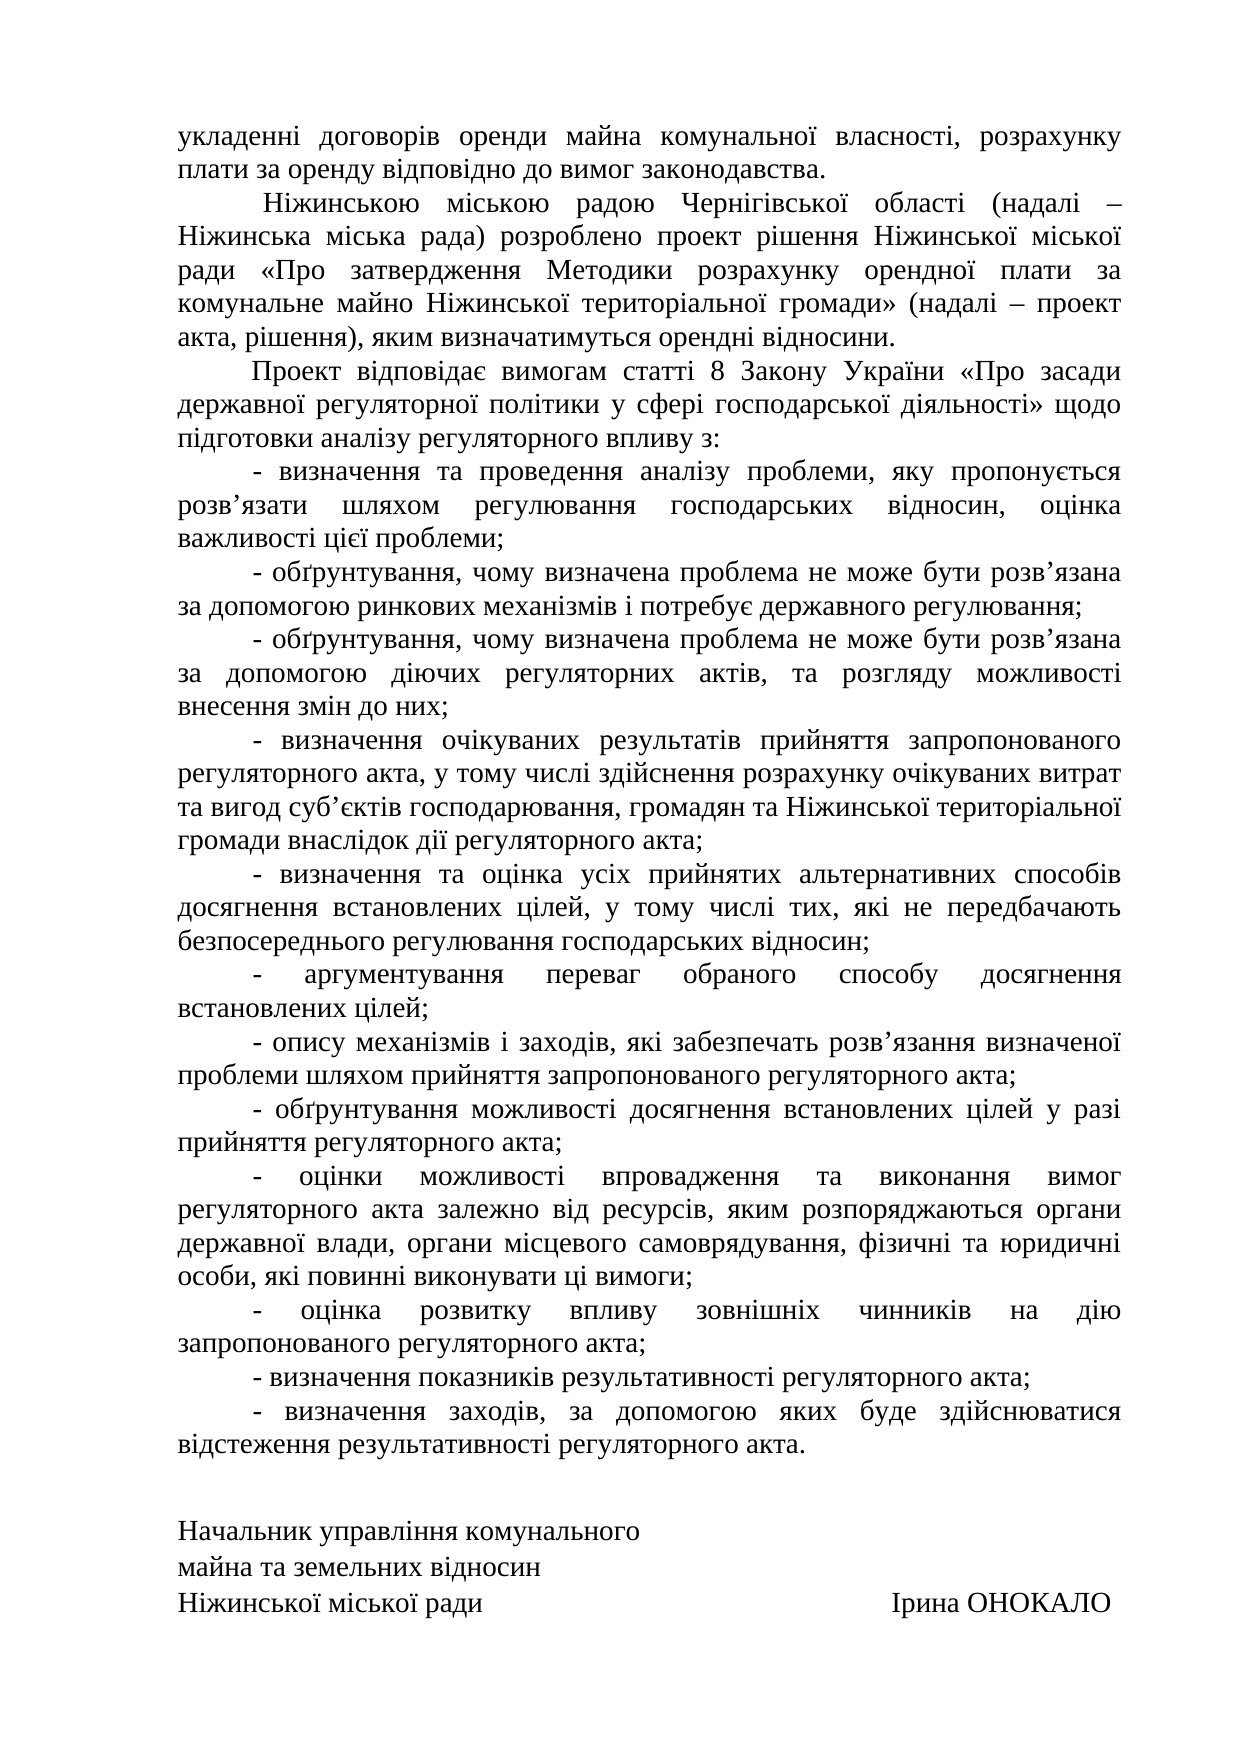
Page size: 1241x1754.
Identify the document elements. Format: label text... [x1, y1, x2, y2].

text Ніжинської міської ради Ірина ОНОКАЛО [177, 1585, 1122, 1618]
text Ніжинською міською радою Чернігівської області (надалі –Ніжинська міська рада) розроблено проект рішення Ніжинської міської ради «Про затвердження Методики розрахунку орендної плати за комунальне майно Ніжинської територіальної громади» (надалі – проект акта, рішення), яким визначатимуться орендні відносини. [177, 185, 1122, 353]
text - обґрунтування, чому визначена проблема не може бути розв’язана за допомогою діючих регуляторних актів, та розгляду можливості внесення змін до них; [177, 621, 1122, 722]
text - аргументування переваг обраного способу досягнення встановлених цілей; [177, 957, 1122, 1024]
text - визначення заходів, за допомогою яких буде здійснюватися відстеження результативності регуляторного акта. [177, 1393, 1122, 1460]
text - оцінки можливості впровадження та виконання вимог регуляторного акта залежно від ресурсів, яким розпоряджаються органи державної влади, органи місцевого самоврядування, фізичні та юридичні особи, які повинні виконувати ці вимоги; [177, 1158, 1122, 1292]
text - визначення та оцінка усіх прийнятих альтернативних способів досягнення встановлених цілей, у тому числі тих, які не передбачають безпосереднього регулювання господарських відносин; [177, 856, 1122, 957]
text - оцінка розвитку впливу зовнішніх чинників на дію запропонованого регуляторного акта; [177, 1292, 1122, 1359]
text - обґрунтування, чому визначена проблема не може бути розв’язана за допомогою ринкових механізмів і потребує державного регулювання; [177, 554, 1122, 621]
text - визначення очікуваних результатів прийняття запропонованого регуляторного акта, у тому числі здійснення розрахунку очікуваних витрат та вигод суб’єктів господарювання, громадян та Ніжинської територіальної громади внаслідок дії регуляторного акта; [177, 722, 1122, 856]
text - визначення показників результативності регуляторного акта; [177, 1359, 1122, 1393]
text майна та земельних відносин [177, 1549, 1122, 1582]
text - опису механізмів і заходів, які забезпечать розв’язання визначеної проблеми шляхом прийняття запропонованого регуляторного акта; [177, 1024, 1122, 1091]
text Проект відповідає вимогам статті 8 Закону України «Про засади державної регуляторної політики у сфері господарської діяльності» щодо підготовки аналізу регуляторного впливу з: [177, 353, 1122, 453]
text - обґрунтування можливості досягнення встановлених цілей у разі прийняття регуляторного акта; [177, 1091, 1122, 1158]
text - визначення та проведення аналізу проблеми, яку пропонується розв’язати шляхом регулювання господарських відносин, оцінка важливості цієї проблеми; [177, 453, 1122, 554]
text Начальник управління комунального [177, 1513, 1122, 1546]
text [177, 118, 1122, 185]
